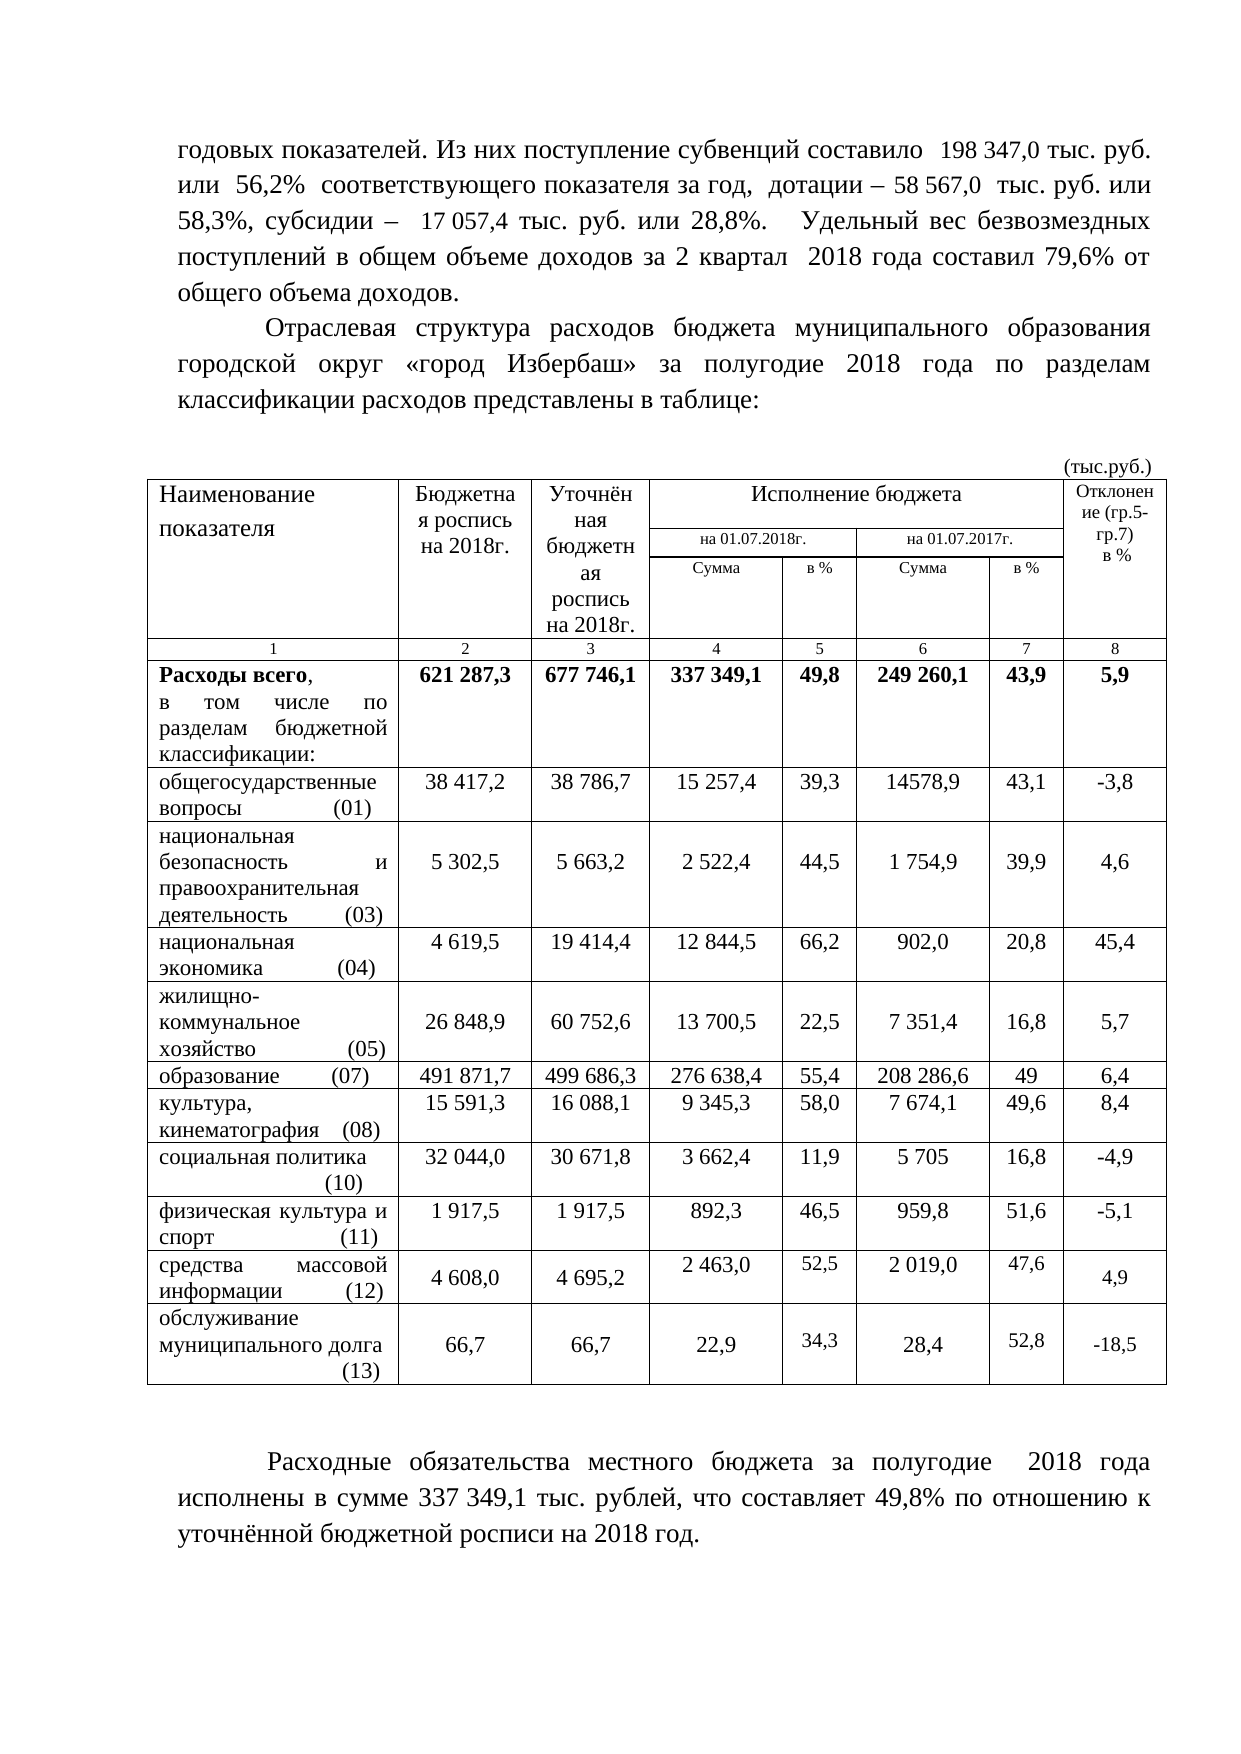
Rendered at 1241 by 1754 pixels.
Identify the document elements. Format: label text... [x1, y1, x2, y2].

table_cell 902,0 [857, 928, 989, 981]
table_cell Расходы всего, в том числе по разделам бюджетной классификации: [148, 661, 398, 767]
table_cell 677 746,1 [532, 661, 649, 767]
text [177, 133, 1152, 307]
table_cell 499 686,3 [532, 1062, 649, 1088]
table_cell 337 349,1 [650, 661, 782, 767]
table_cell 208 286,6 [857, 1062, 989, 1088]
table_cell -4,9 [1064, 1143, 1166, 1196]
table_cell 6,4 [1064, 1062, 1166, 1088]
table_cell 892,3 [650, 1197, 782, 1249]
table_cell 7 [990, 639, 1063, 660]
table_cell 12 844,5 [650, 928, 782, 981]
table_cell -3,8 [1064, 768, 1166, 821]
table_cell 39,3 [783, 768, 856, 821]
table_cell 43,1 [990, 768, 1063, 821]
table_cell 4,6 [1064, 822, 1166, 927]
table_cell 38 417,2 [399, 768, 531, 821]
table_header Наименование показателя [148, 480, 398, 638]
table_cell 30 671,8 [532, 1143, 649, 1196]
table_cell в % [990, 558, 1063, 638]
table_cell в % [783, 558, 856, 638]
table_cell общегосударственные вопросы (01) [148, 768, 398, 821]
table_cell 16,8 [990, 1143, 1063, 1196]
table_cell 66,2 [783, 928, 856, 981]
table_cell национальная экономика (04) [148, 928, 398, 981]
table_cell 49 [990, 1062, 1063, 1088]
table_cell 5 [783, 639, 856, 660]
table_cell 5,9 [1064, 661, 1166, 767]
table_cell 5 663,2 [532, 822, 649, 927]
table_cell 52,5 [783, 1251, 856, 1303]
table_cell 9 345,3 [650, 1089, 782, 1142]
table_cell 8 [1064, 639, 1166, 660]
table_header Отклонение (гр.5-гр.7) в % [1064, 480, 1166, 638]
table_header Исполнение бюджета [650, 480, 1063, 527]
table_cell 15 257,4 [650, 768, 782, 821]
table_cell социальная политика (10) [148, 1143, 398, 1196]
table_cell 46,5 [783, 1197, 856, 1249]
table_cell 2 019,0 [857, 1251, 989, 1303]
table_cell Сумма [857, 558, 989, 638]
table_cell 15 591,3 [399, 1089, 531, 1142]
text (тыс.руб.) [177, 454, 1152, 478]
table_cell 1 754,9 [857, 822, 989, 927]
table_cell 8,4 [1064, 1089, 1166, 1142]
table_cell 22,9 [650, 1304, 782, 1383]
table_cell 49,8 [783, 661, 856, 767]
table_cell 5,7 [1064, 982, 1166, 1061]
table_cell 4 619,5 [399, 928, 531, 981]
table_cell 43,9 [990, 661, 1063, 767]
table_cell 5 705 [857, 1143, 989, 1196]
table_cell 55,4 [783, 1062, 856, 1088]
table_cell 49,6 [990, 1089, 1063, 1142]
table_cell 26 848,9 [399, 982, 531, 1061]
table_cell 44,5 [783, 822, 856, 927]
table_cell 4,9 [1064, 1251, 1166, 1303]
table_cell -5,1 [1064, 1197, 1166, 1249]
table_cell культура, кинематография (08) [148, 1089, 398, 1142]
table_header Бюджетная роспись на 2018г. [399, 480, 531, 638]
table_cell 4 695,2 [532, 1251, 649, 1303]
table_cell 32 044,0 [399, 1143, 531, 1196]
table_cell 3 [532, 639, 649, 660]
table_cell 1 917,5 [532, 1197, 649, 1249]
table_cell национальная безопасность и правоохранительная деятельность (03) [148, 822, 398, 927]
table_cell образование (07) [148, 1062, 398, 1088]
table_cell на 01.07.2018г. [650, 529, 856, 556]
table_cell 1 [148, 639, 398, 660]
table_cell 959,8 [857, 1197, 989, 1249]
table_cell на 01.07.2017г. [857, 529, 1063, 556]
table_header Уточнённая бюджетная роспись на 2018г. [532, 480, 649, 638]
table_cell 491 871,7 [399, 1062, 531, 1088]
table_cell 5 302,5 [399, 822, 531, 927]
table_cell 6 [857, 639, 989, 660]
table_cell 621 287,3 [399, 661, 531, 767]
table_cell обслуживание муниципального долга (13) [148, 1304, 398, 1383]
table_cell 7 351,4 [857, 982, 989, 1061]
table_cell 7 674,1 [857, 1089, 989, 1142]
text Отраслевая структура расходов бюджета муниципального образования городской округ «город Избербаш» за полугодие 2018 года по разделам классификации расходов представлены в таблице: [177, 312, 1152, 414]
table_cell 20,8 [990, 928, 1063, 981]
table_cell 39,9 [990, 822, 1063, 927]
table_cell 249 260,1 [857, 661, 989, 767]
table_cell 58,0 [783, 1089, 856, 1142]
table_cell 13 700,5 [650, 982, 782, 1061]
table_cell Сумма [650, 558, 782, 638]
table_cell 2 463,0 [650, 1251, 782, 1303]
table_cell 66,7 [532, 1304, 649, 1383]
table_cell 16,8 [990, 982, 1063, 1061]
table_cell 66,7 [399, 1304, 531, 1383]
table_cell 47,6 [990, 1251, 1063, 1303]
table_cell 276 638,4 [650, 1062, 782, 1088]
table_cell 22,5 [783, 982, 856, 1061]
table_cell жилищно-коммунальное хозяйство (05) [148, 982, 398, 1061]
table_cell 16 088,1 [532, 1089, 649, 1142]
table_cell 52,8 [990, 1304, 1063, 1383]
table_cell 14578,9 [857, 768, 989, 821]
table_cell 60 752,6 [532, 982, 649, 1061]
table_cell 45,4 [1064, 928, 1166, 981]
table_cell 4 [650, 639, 782, 660]
table_cell средства массовой информации (12) [148, 1251, 398, 1303]
table_cell 19 414,4 [532, 928, 649, 981]
table_cell 4 608,0 [399, 1251, 531, 1303]
table_cell физическая культура и спорт (11) [148, 1197, 398, 1249]
table_cell -18,5 [1064, 1304, 1166, 1383]
table_cell 28,4 [857, 1304, 989, 1383]
text Расходные обязательства местного бюджета за полугодие 2018 года исполнены в сумме 337 349,1 тыс. рублей, что составляет 49,8% по отношению к уточнённой бюджетной росписи на 2018 год. [177, 1445, 1152, 1548]
table_cell 2 522,4 [650, 822, 782, 927]
table_cell 51,6 [990, 1197, 1063, 1249]
table_cell 1 917,5 [399, 1197, 531, 1249]
table_cell 38 786,7 [532, 768, 649, 821]
table_cell 34,3 [783, 1304, 856, 1383]
table_cell 3 662,4 [650, 1143, 782, 1196]
table_cell 2 [399, 639, 531, 660]
table_cell 11,9 [783, 1143, 856, 1196]
